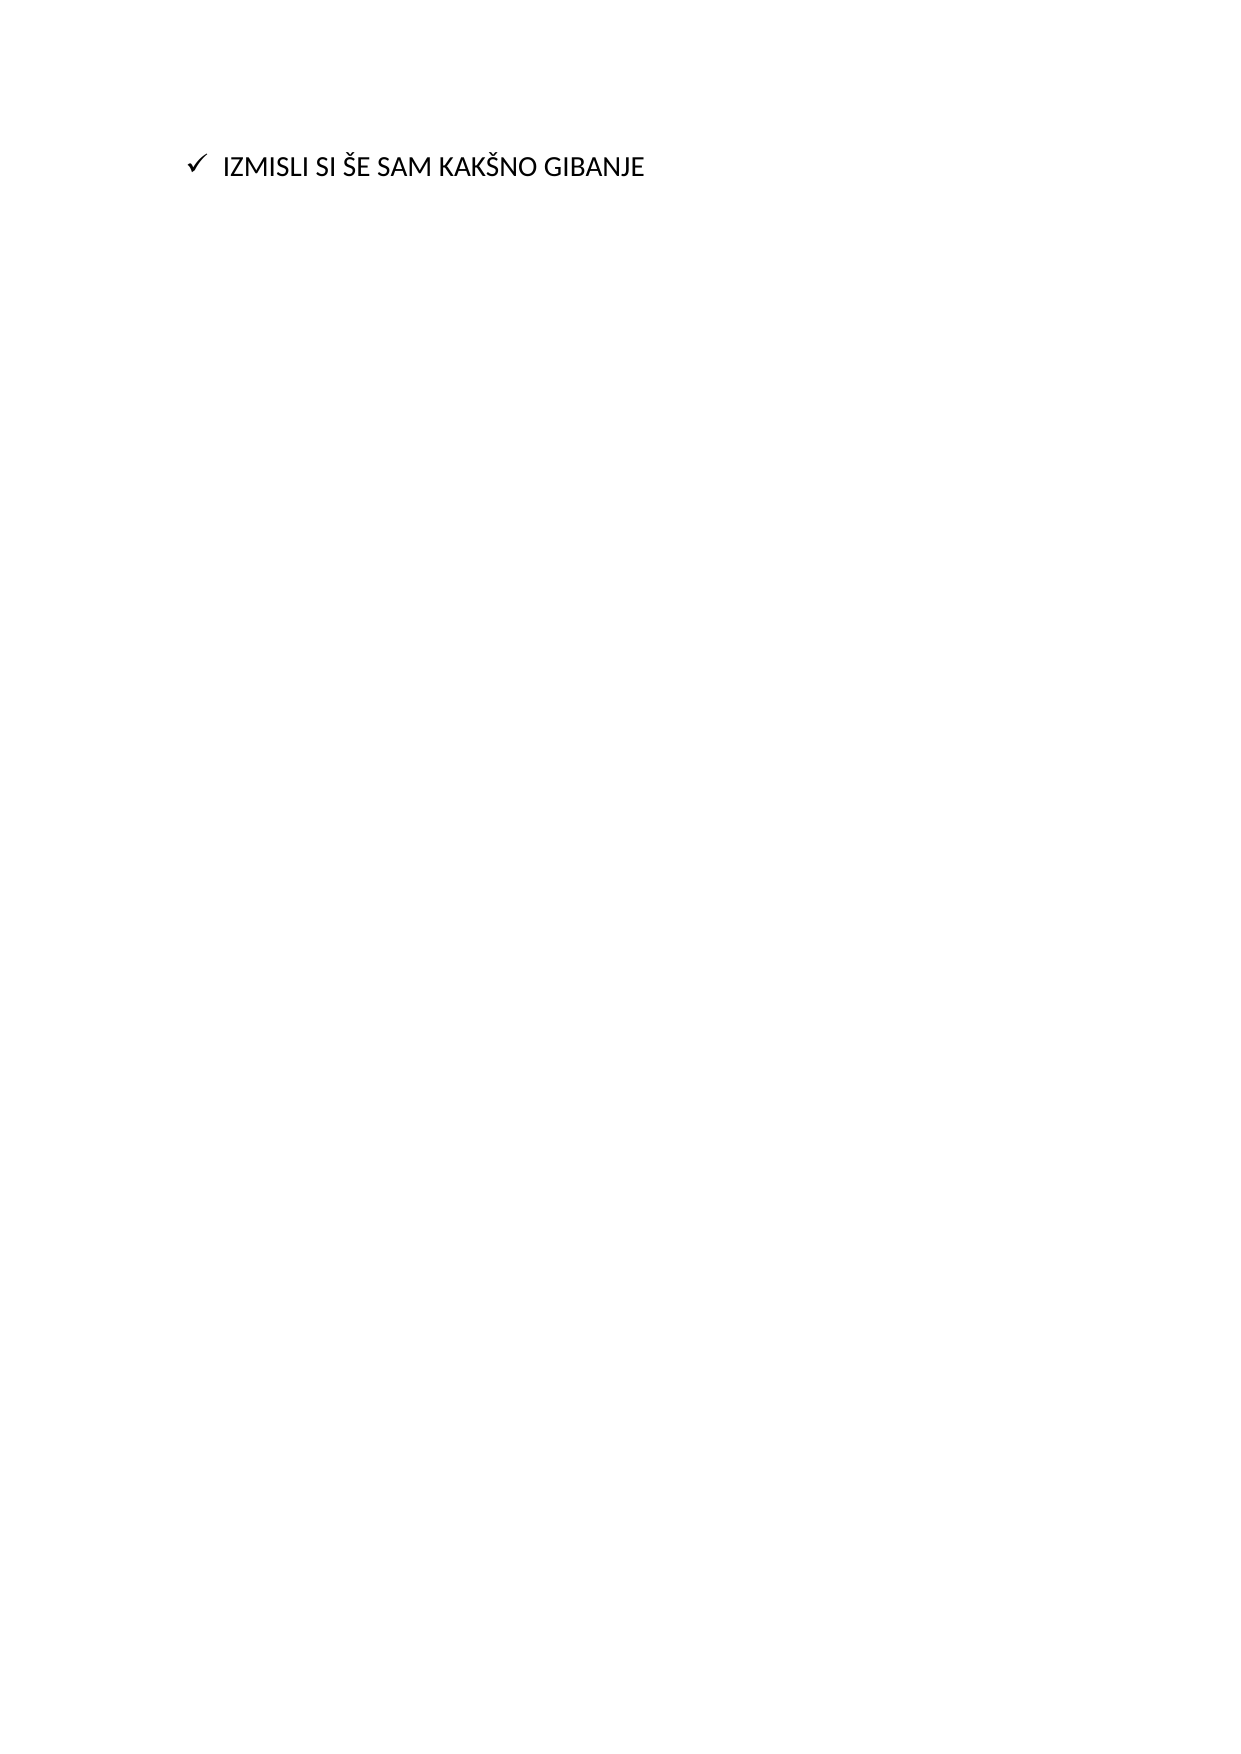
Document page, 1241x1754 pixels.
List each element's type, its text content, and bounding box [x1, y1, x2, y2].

list IZMISLI SI ŠE SAM KAKŠNO GIBANJE [185, 148, 1093, 183]
